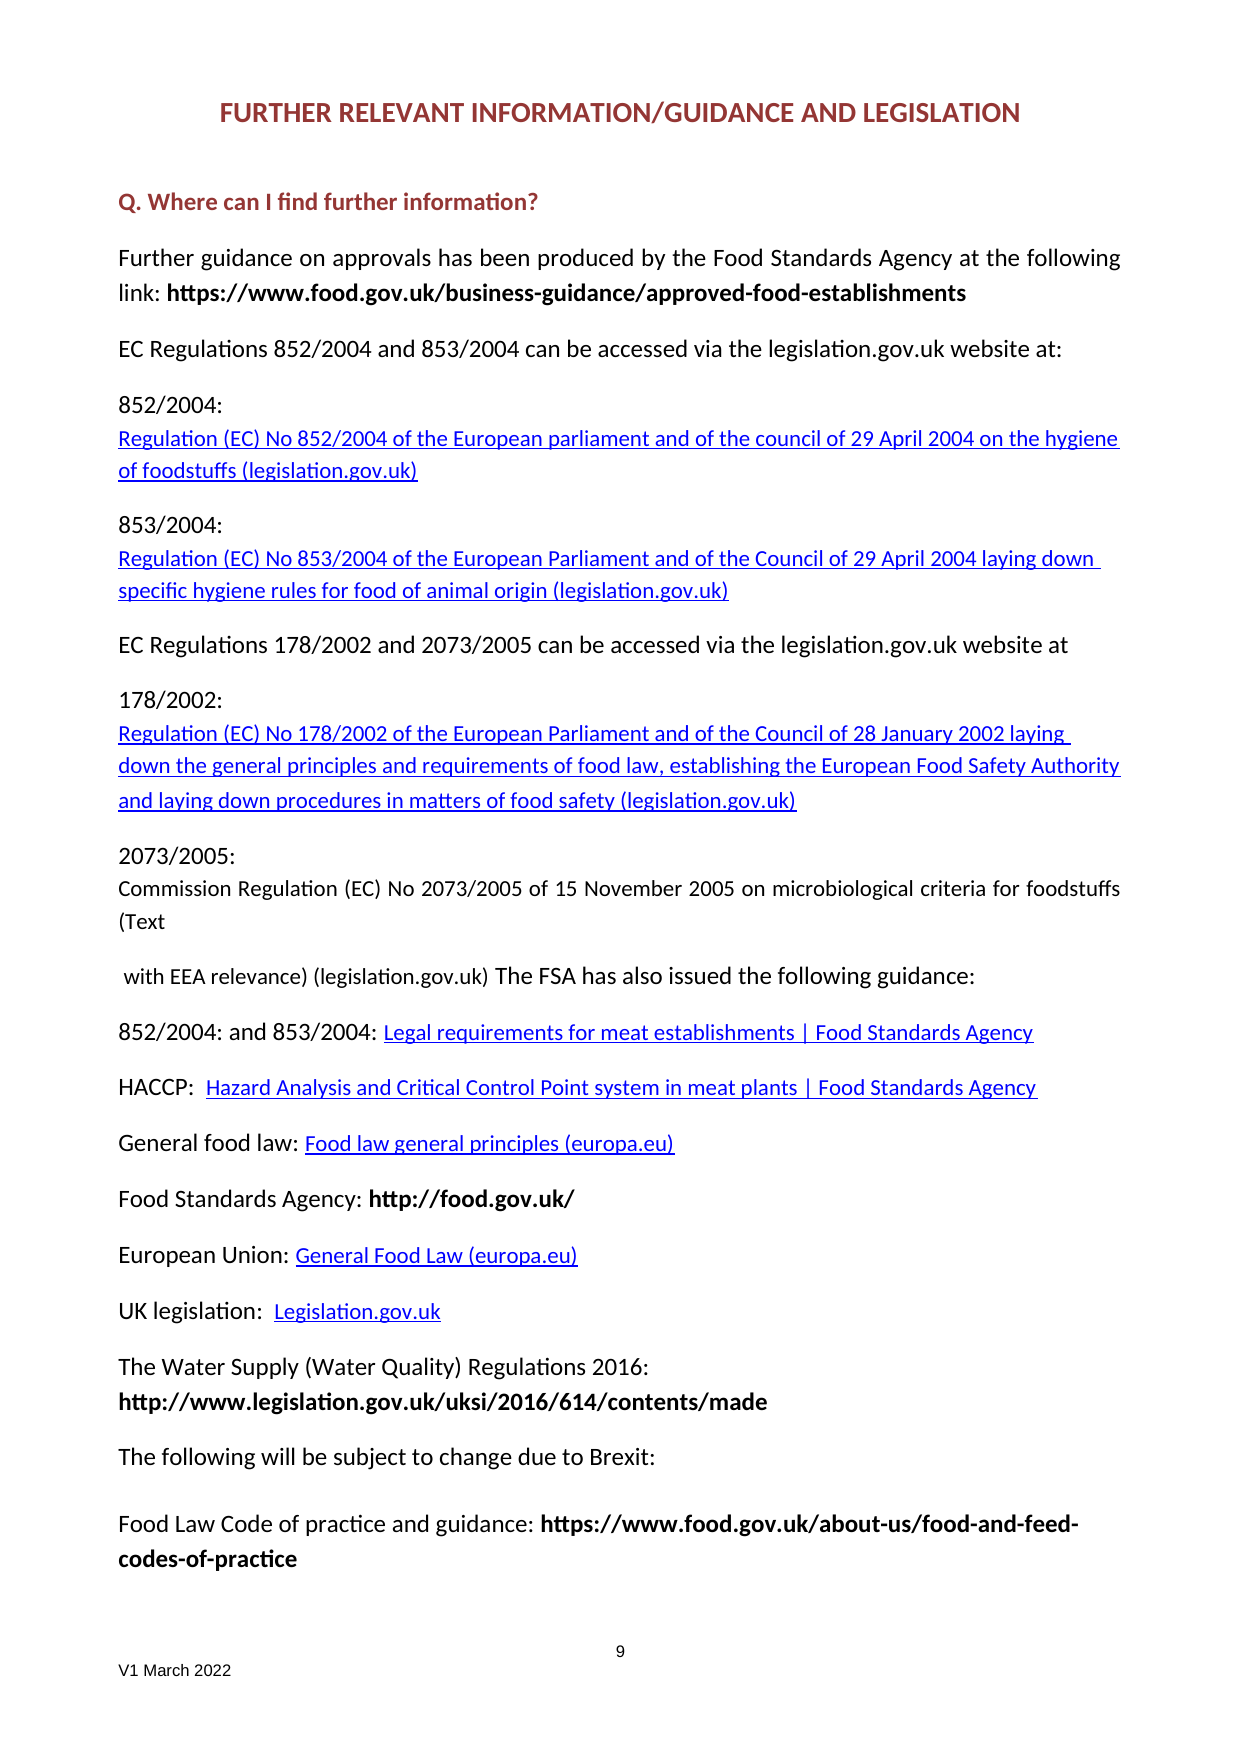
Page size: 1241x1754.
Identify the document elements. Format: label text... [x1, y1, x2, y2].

text Food Standards Agency: http://food.gov.uk/ [118, 1183, 1122, 1214]
text FURTHER RELEVANT INFORMATION/GUIDANCE AND LEGISLATION [118, 94, 1122, 162]
text 852/2004: Regulation (EC) No 852/2004 of the European parliament and of the council of 29 April 2004 on the hygiene of foodstuffs (legislation.gov.uk) [118, 389, 1122, 484]
text EC Regulations 852/2004 and 853/2004 can be accessed via the legislation.gov.uk website at: [118, 333, 1122, 364]
text 178/2002: Regulation (EC) No 178/2002 of the European Parliament and of the Council of 28 January 2002 laying down the general principles and requirements of food law, establishing the European Food Safety Authority and laying down procedures in matters of food safety (legislation.gov.uk) [118, 685, 1122, 814]
text The following will be subject to change due to Brexit: Food Law Code of practice and guidance: https://www.food.gov.uk/about-us/food-and-feed-codes-of-practice [118, 1441, 1122, 1574]
text with EEA relevance) (legislation.gov.uk) The FSA has also issued the following guidance: [118, 960, 1122, 990]
text EC Regulations 178/2002 and 2073/2005 can be accessed via the legislation.gov.uk website at [118, 629, 1122, 659]
text The Water Supply (Water Quality) Regulations 2016: http://www.legislation.gov.uk/uksi/2016/614/contents/made [118, 1351, 1122, 1416]
text Q. Where can I find further information? [118, 187, 1122, 217]
text Further guidance on approvals has been produced by the Food Standards Agency at the following link: https://www.food.gov.uk/business-guidance/approved-food-establishments [118, 242, 1122, 308]
text General food law: Food law general principles (europa.eu) [118, 1127, 1122, 1158]
text 852/2004: and 853/2004: Legal requirements for meat establishments | Food Standards Agency [118, 1016, 1122, 1046]
text 853/2004: Regulation (EC) No 853/2004 of the European Parliament and of the Council of 29 April 2004 laying down specific hygiene rules for food of animal origin (legislation.gov.uk) [118, 509, 1122, 604]
text UK legislation: Legislation.gov.uk [118, 1295, 1122, 1325]
text European Union: General Food Law (europa.eu) [118, 1239, 1122, 1269]
text HACCP: Hazard Analysis and Critical Control Point system in meat plants | Food Standards Agency [118, 1071, 1122, 1102]
text 2073/2005: Commission Regulation (EC) No 2073/2005 of 15 November 2005 on microbiological criteria for foodstuffs (Text [118, 840, 1122, 935]
